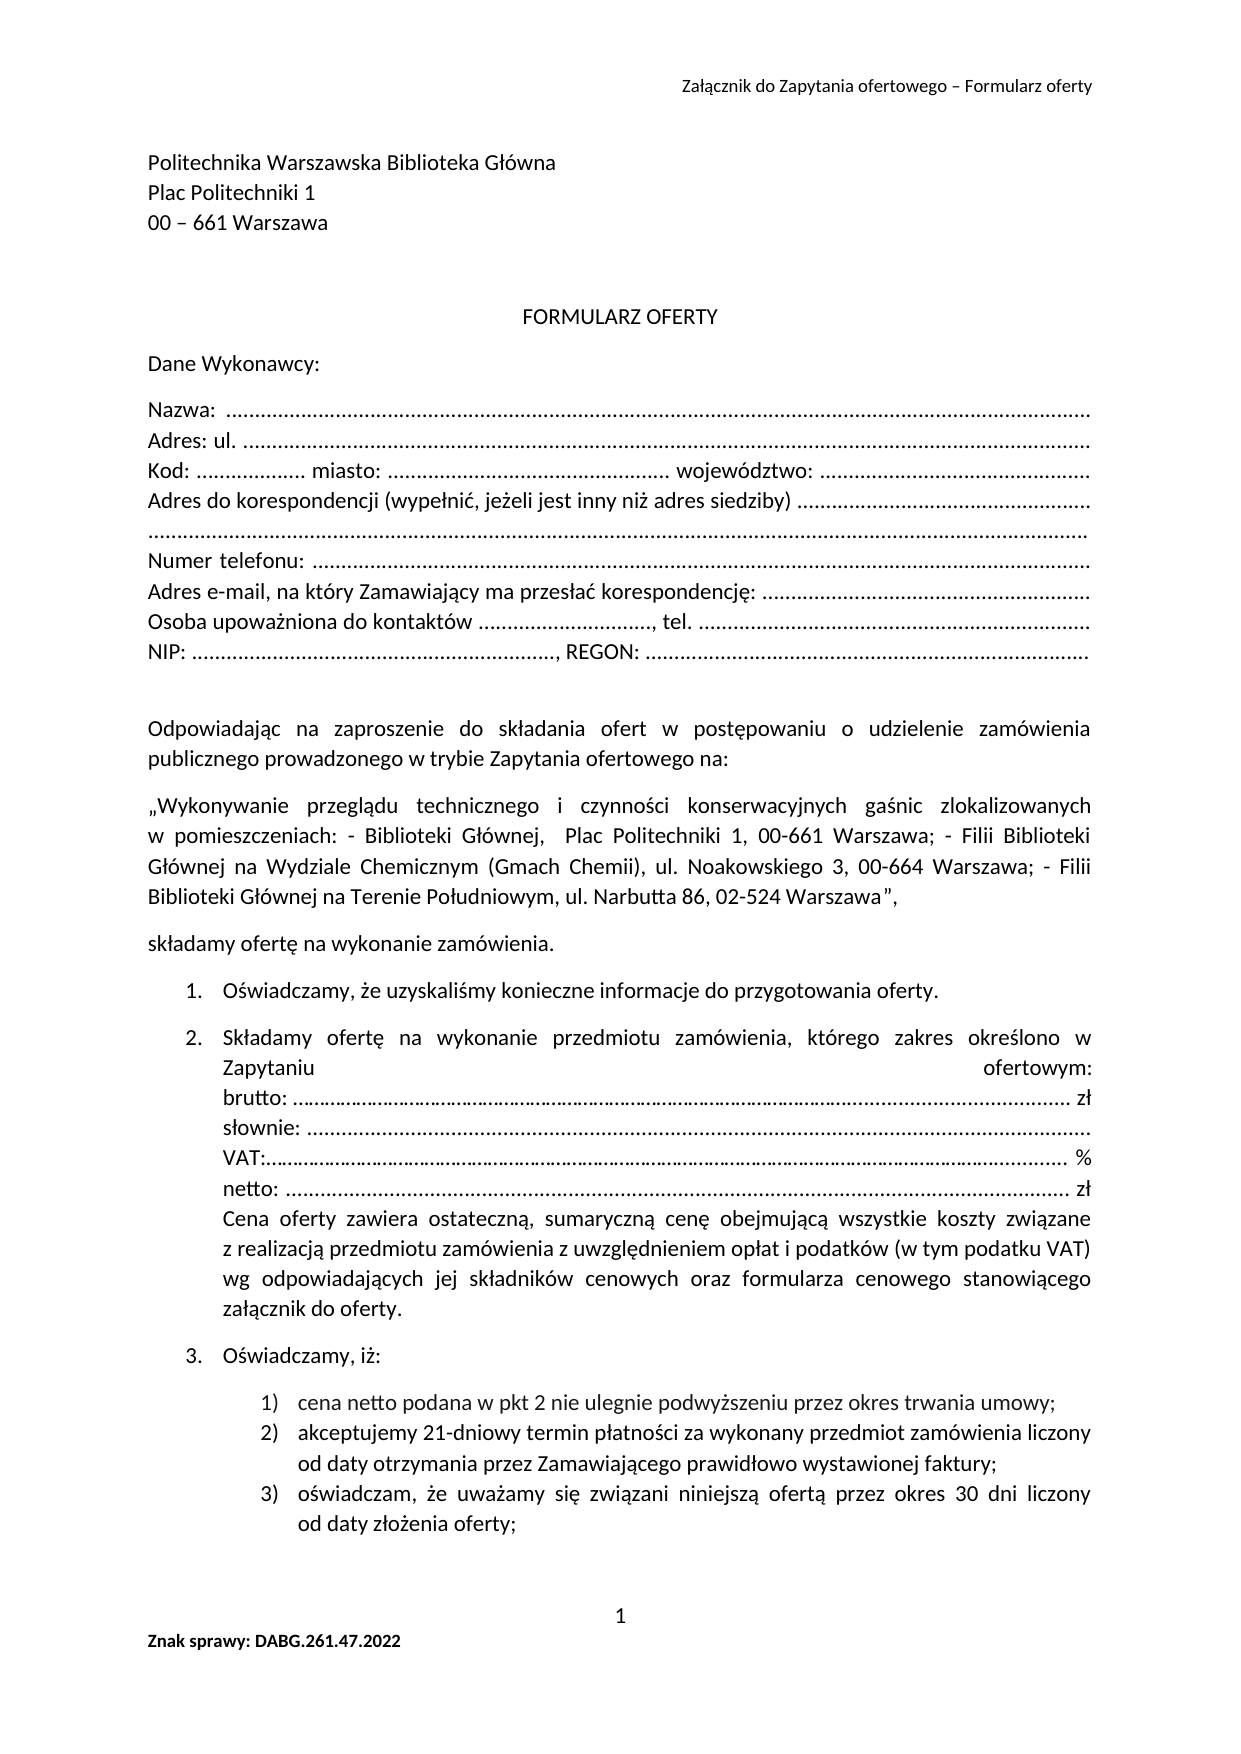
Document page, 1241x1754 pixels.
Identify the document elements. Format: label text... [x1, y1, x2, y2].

text Plac Politechniki 1 [148, 178, 1093, 206]
text Politechnika Warszawska Biblioteka Główna [148, 148, 1093, 176]
list cena netto podana w pkt 2 nie ulegnie podwyższeniu przez okres trwania umowy; [260, 1388, 1093, 1416]
text FORMULARZ OFERTY [148, 302, 1093, 330]
list Oświadczamy, iż: [185, 1341, 1093, 1369]
text Nazwa: ...................................................................................................................................................... Adres: ul. ................................................................................................................................................... Kod: ................... miasto: ................................................. województwo: ............................................... Adres do korespondencji (wypełnić, jeżeli jest inny niż adres siedziby) ................................................... ................................................................................................................................................................... Numer telefonu: ....................................................................................................................................... Adres e-mail, na który Zamawiający ma przesłać korespondencję: ......................................................... Osoba upoważniona do kontaktów .............................., tel. .................................................................... NIP: ..............................................................., REGON: ............................................................................. [148, 396, 1093, 665]
text składamy ofertę na wykonanie zamówienia. [148, 929, 1093, 957]
text Odpowiadając na zaproszenie do składania ofert w postępowaniu o udzielenie zamówienia publicznego prowadzonego w trybie Zapytania ofertowego na: [148, 684, 1093, 772]
text 00 – 661 Warszawa [148, 208, 1093, 236]
list Składamy ofertę na wykonanie przedmiotu zamówienia, którego zakres określono w Zapytaniu ofertowym: brutto: ……………………………………………………………………………………………....................................... zł słownie: ........................................................................................................................................ VAT:…………………………………………………………………………………………………………………………............. % netto: ........................................................................................................................................ zł Cena oferty zawiera ostateczną, sumaryczną cenę obejmującą wszystkie koszty związane z realizacją przedmiotu zamówienia z uwzględnieniem opłat i podatków (w tym podatku VAT) wg odpowiadających jej składników cenowych oraz formularza cenowego stanowiącego załącznik do oferty. [185, 1023, 1093, 1322]
list oświadczam, że uważamy się związani niniejszą ofertą przez okres 30 dni liczony od daty złożenia oferty; [260, 1479, 1093, 1537]
text Dane Wykonawcy: [148, 349, 1093, 377]
list akceptujemy 21-dniowy termin płatności za wykonany przedmiot zamówienia liczony od daty otrzymania przez Zamawiającego prawidłowo wystawionej faktury; [260, 1418, 1093, 1477]
list Oświadczamy, że uzyskaliśmy konieczne informacje do przygotowania oferty. [185, 976, 1093, 1004]
text „Wykonywanie przeglądu technicznego i czynności konserwacyjnych gaśnic zlokalizowanych w pomieszczeniach: - Biblioteki Głównej, Plac Politechniki 1, 00-661 Warszawa; - Filii Biblioteki Głównej na Wydziale Chemicznym (Gmach Chemii), ul. Noakowskiego 3, 00-664 Warszawa; - Filii Biblioteki Głównej na Terenie Południowym, ul. Narbutta 86, 02-524 Warszawa”, [148, 791, 1093, 910]
